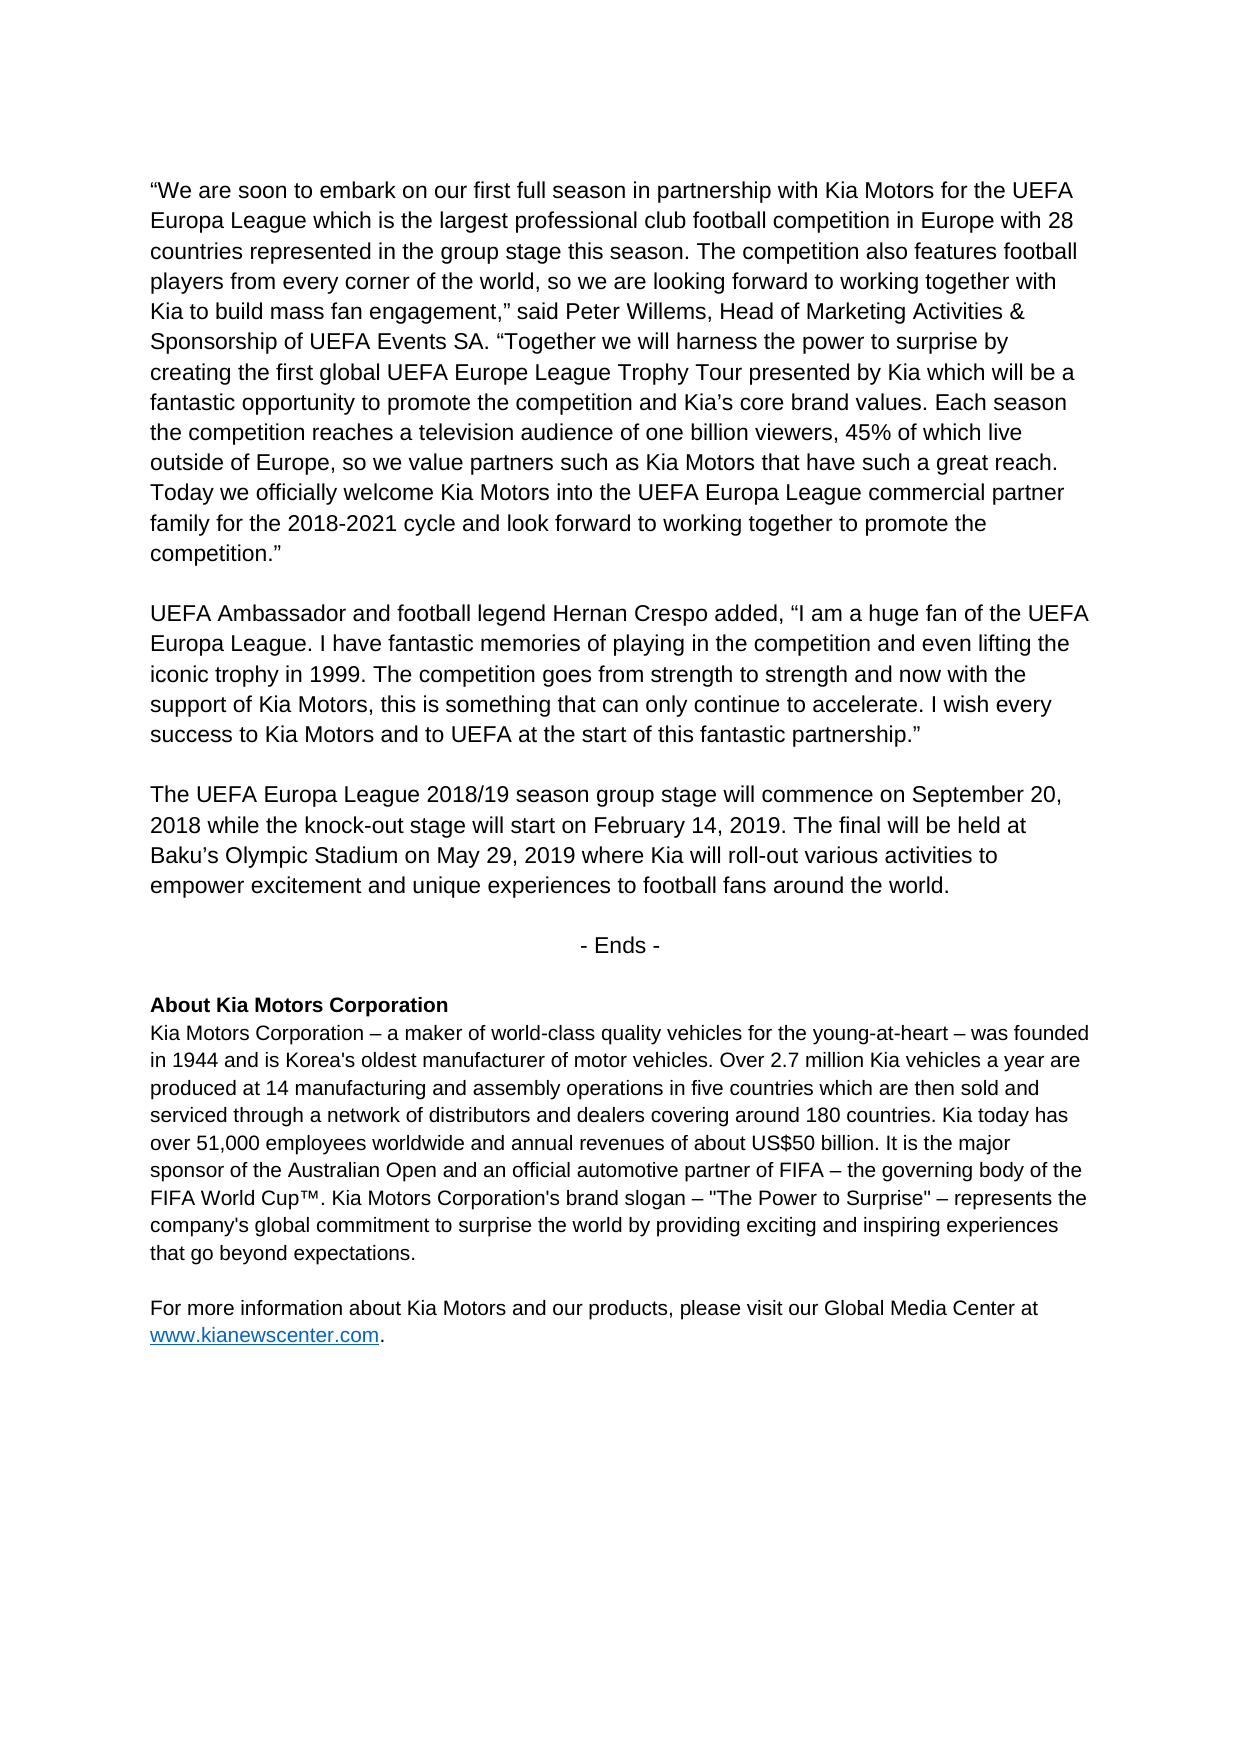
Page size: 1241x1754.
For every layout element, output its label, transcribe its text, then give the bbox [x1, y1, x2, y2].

text - Ends - [150, 932, 1090, 959]
text The UEFA Europa League 2018/19 season group stage will commence on September 20, 2018 while the knock-out stage will start on February 14, 2019. The final will be held at Baku’s Olympic Stadium on May 29, 2019 where Kia will roll-out various activities to empower excitement and unique experiences to football fans around the world. [150, 781, 1090, 898]
text Kia Motors Corporation – a maker of world-class quality vehicles for the young-at-heart – was founded in 1944 and is Korea's oldest manufacturer of motor vehicles. Over 2.7 million Kia vehicles a year are produced at 14 manufacturing and assembly operations in five countries which are then sold and serviced through a network of distributors and dealers covering around 180 countries. Kia today has over 51,000 employees worldwide and annual revenues of about US$50 billion. It is the major sponsor of the Australian Open and an official automotive partner of FIFA – the governing body of the FIFA World Cup™. Kia Motors Corporation's brand slogan – "The Power to Surprise" – represents the company's global commitment to surprise the world by providing exciting and inspiring experiences that go beyond expectations. [150, 1020, 1090, 1264]
text UEFA Ambassador and football legend Hernan Crespo added, “I am a huge fan of the UEFA Europa League. I have fantastic memories of playing in the competition and even lifting the iconic trophy in 1999. The competition goes from strength to strength and now with the support of Kia Motors, this is something that can only continue to accelerate. I wish every success to Kia Motors and to UEFA at the start of this fantastic partnership.” [150, 600, 1090, 747]
text About Kia Motors Corporation [150, 993, 1090, 1017]
text For more information about Kia Motors and our products, please visit our Global Media Center at www.kianewscenter.com. [150, 1295, 1090, 1347]
text “We are soon to embark on our first full season in partnership with Kia Motors for the UEFA Europa League which is the largest professional club football competition in Europe with 28 countries represented in the group stage this season. The competition also features football players from every corner of the world, so we are looking forward to working together with Kia to build mass fan engagement,” said Peter Willems, Head of Marketing Activities & Sponsorship of UEFA Events SA. “Together we will harness the power to surprise by creating the first global UEFA Europe League Trophy Tour presented by Kia which will be a fantastic opportunity to promote the competition and Kia’s core brand values. Each season the competition reaches a television audience of one billion viewers, 45% of which live outside of Europe, so we value partners such as Kia Motors that have such a great reach. Today we officially welcome Kia Motors into the UEFA Europa League commercial partner family for the 2018-2021 cycle and look forward to working together to promote the competition.” [150, 177, 1090, 566]
